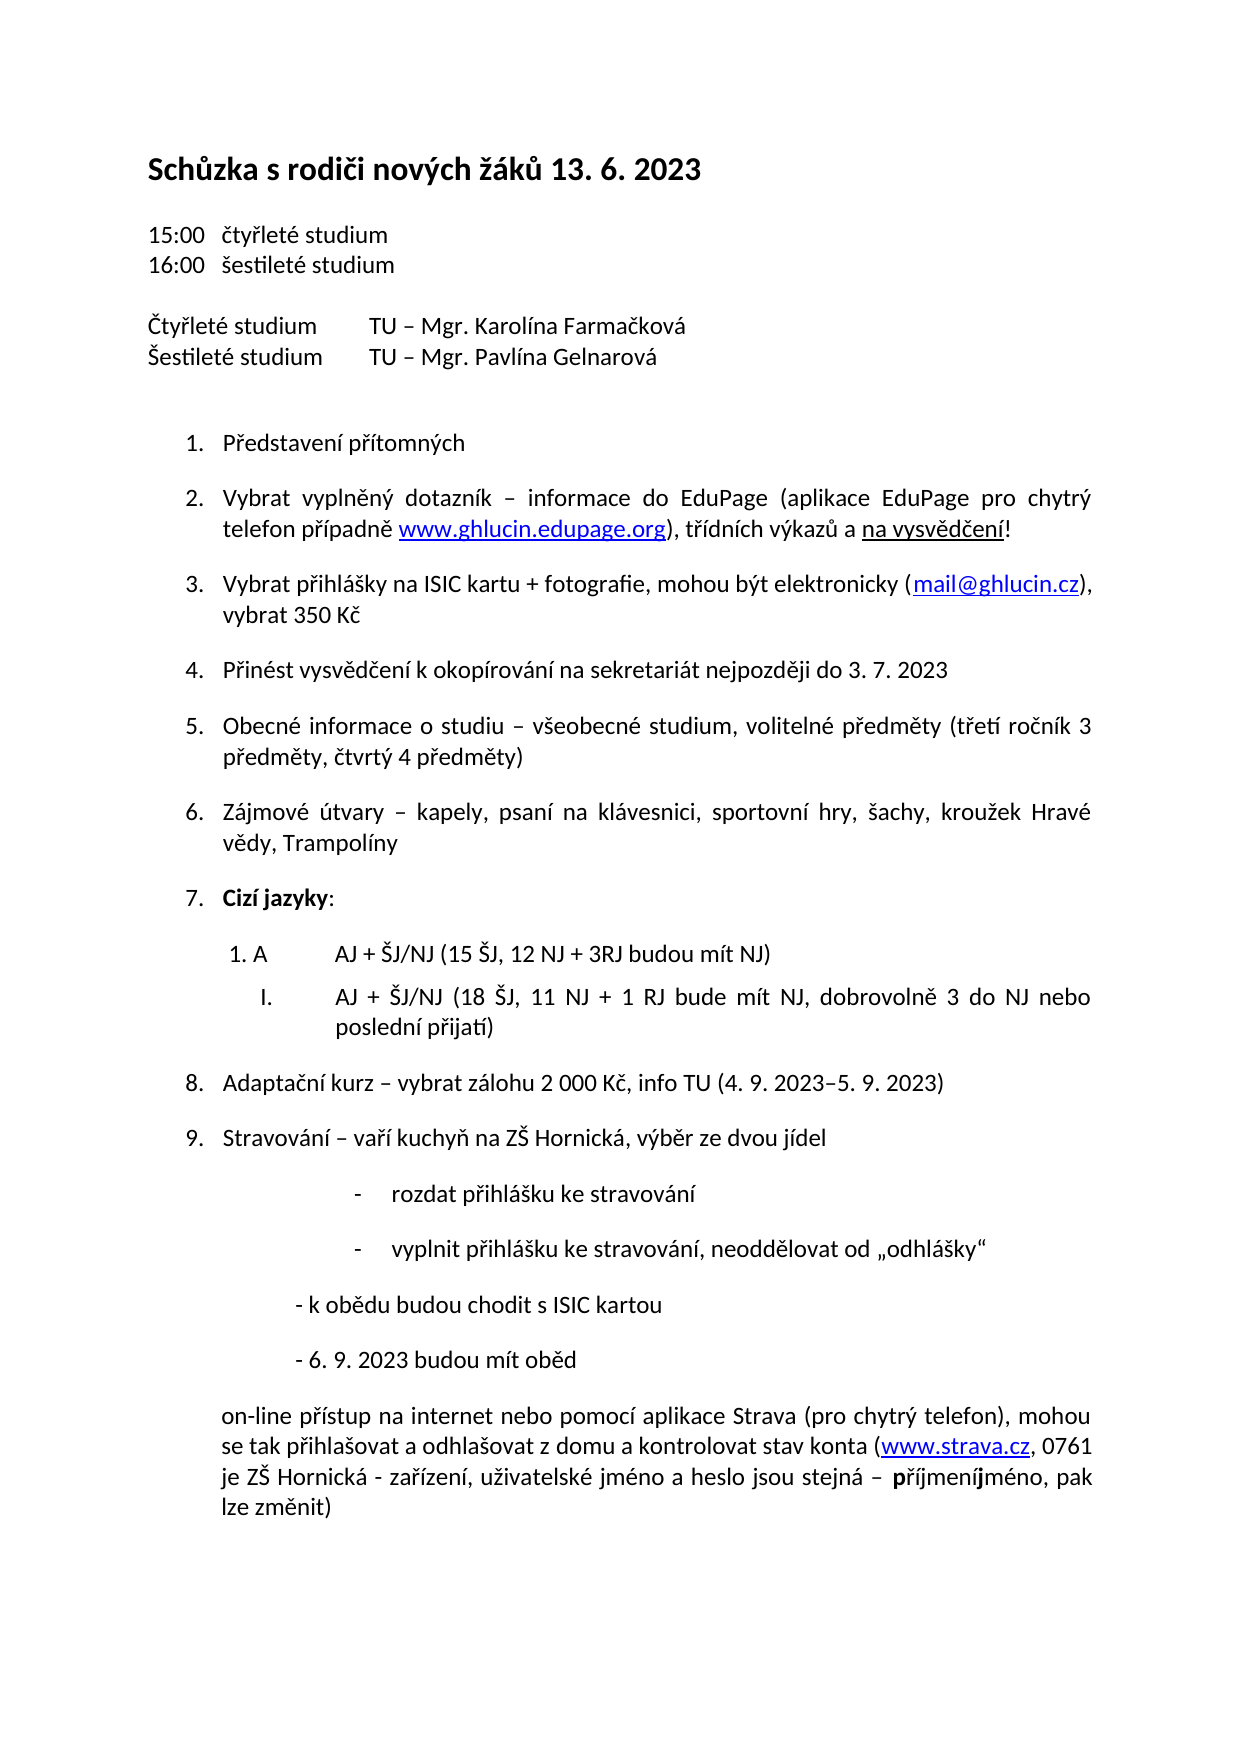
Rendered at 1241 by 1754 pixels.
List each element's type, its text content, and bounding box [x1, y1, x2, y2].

text - k obědu budou chodit s ISIC kartou [148, 1289, 1093, 1319]
list Obecné informace o studiu – všeobecné studium, volitelné předměty (třetí ročník 3 předměty, čtvrtý 4 předměty) [185, 710, 1093, 771]
list vyplnit přihlášku ke stravování, neoddělovat od „odhlášky“ [354, 1233, 1093, 1264]
list Přinést vysvědčení k okopírování na sekretariát nejpozději do 3. 7. 2023 [185, 654, 1093, 685]
list Zájmové útvary – kapely, psaní na klávesnici, sportovní hry, šachy, kroužek Hravé vědy, Trampolíny [185, 796, 1093, 857]
text Šestileté studium TU – Mgr. Pavlína Gelnarová [148, 341, 1093, 371]
list Představení přítomných [185, 427, 1093, 457]
list 1. A AJ + ŠJ/NJ (15 ŠJ, 12 NJ + 3RJ budou mít NJ) [223, 938, 1093, 968]
list Stravování – vaří kuchyň na ZŠ Hornická, výběr ze dvou jídel [185, 1122, 1093, 1153]
text on-line přístup na internet nebo pomocí aplikace Strava (pro chytrý telefon), mohou se tak přihlašovat a odhlašovat z domu a kontrolovat stav konta (www.strava.cz, 0761 je ZŠ Hornická - zařízení, uživatelské jméno a heslo jsou stejná – příjmeníjméno, pak lze změnit) [221, 1400, 1093, 1522]
text 15:00 čtyřleté studium [148, 219, 1093, 249]
list Vybrat přihlášky na ISIC kartu + fotografie, mohou být elektronicky (mail@ghlucin.cz), vybrat 350 Kč [185, 568, 1093, 629]
text 16:00 šestileté studium [148, 249, 1093, 280]
list rozdat přihlášku ke stravování [354, 1178, 1093, 1208]
text - 6. 9. 2023 budou mít oběd [221, 1344, 1093, 1375]
list Adaptační kurz – vybrat zálohu 2 000 Kč, info TU (4. 9. 2023–5. 9. 2023) [185, 1067, 1093, 1097]
list Cizí jazyky: [185, 882, 1093, 913]
text Schůzka s rodiči nových žáků 13. 6. 2023 [148, 148, 1093, 188]
list AJ + ŠJ/NJ (18 ŠJ, 11 NJ + 1 RJ bude mít NJ, dobrovolně 3 do NJ nebo poslední přijatí) [260, 981, 1093, 1042]
list Vybrat vyplněný dotazník – informace do EduPage (aplikace EduPage pro chytrý telefon případně www.ghlucin.edupage.org), třídních výkazů a na vysvědčení! [185, 482, 1093, 543]
text Čtyřleté studium TU – Mgr. Karolína Farmačková [148, 310, 1093, 341]
